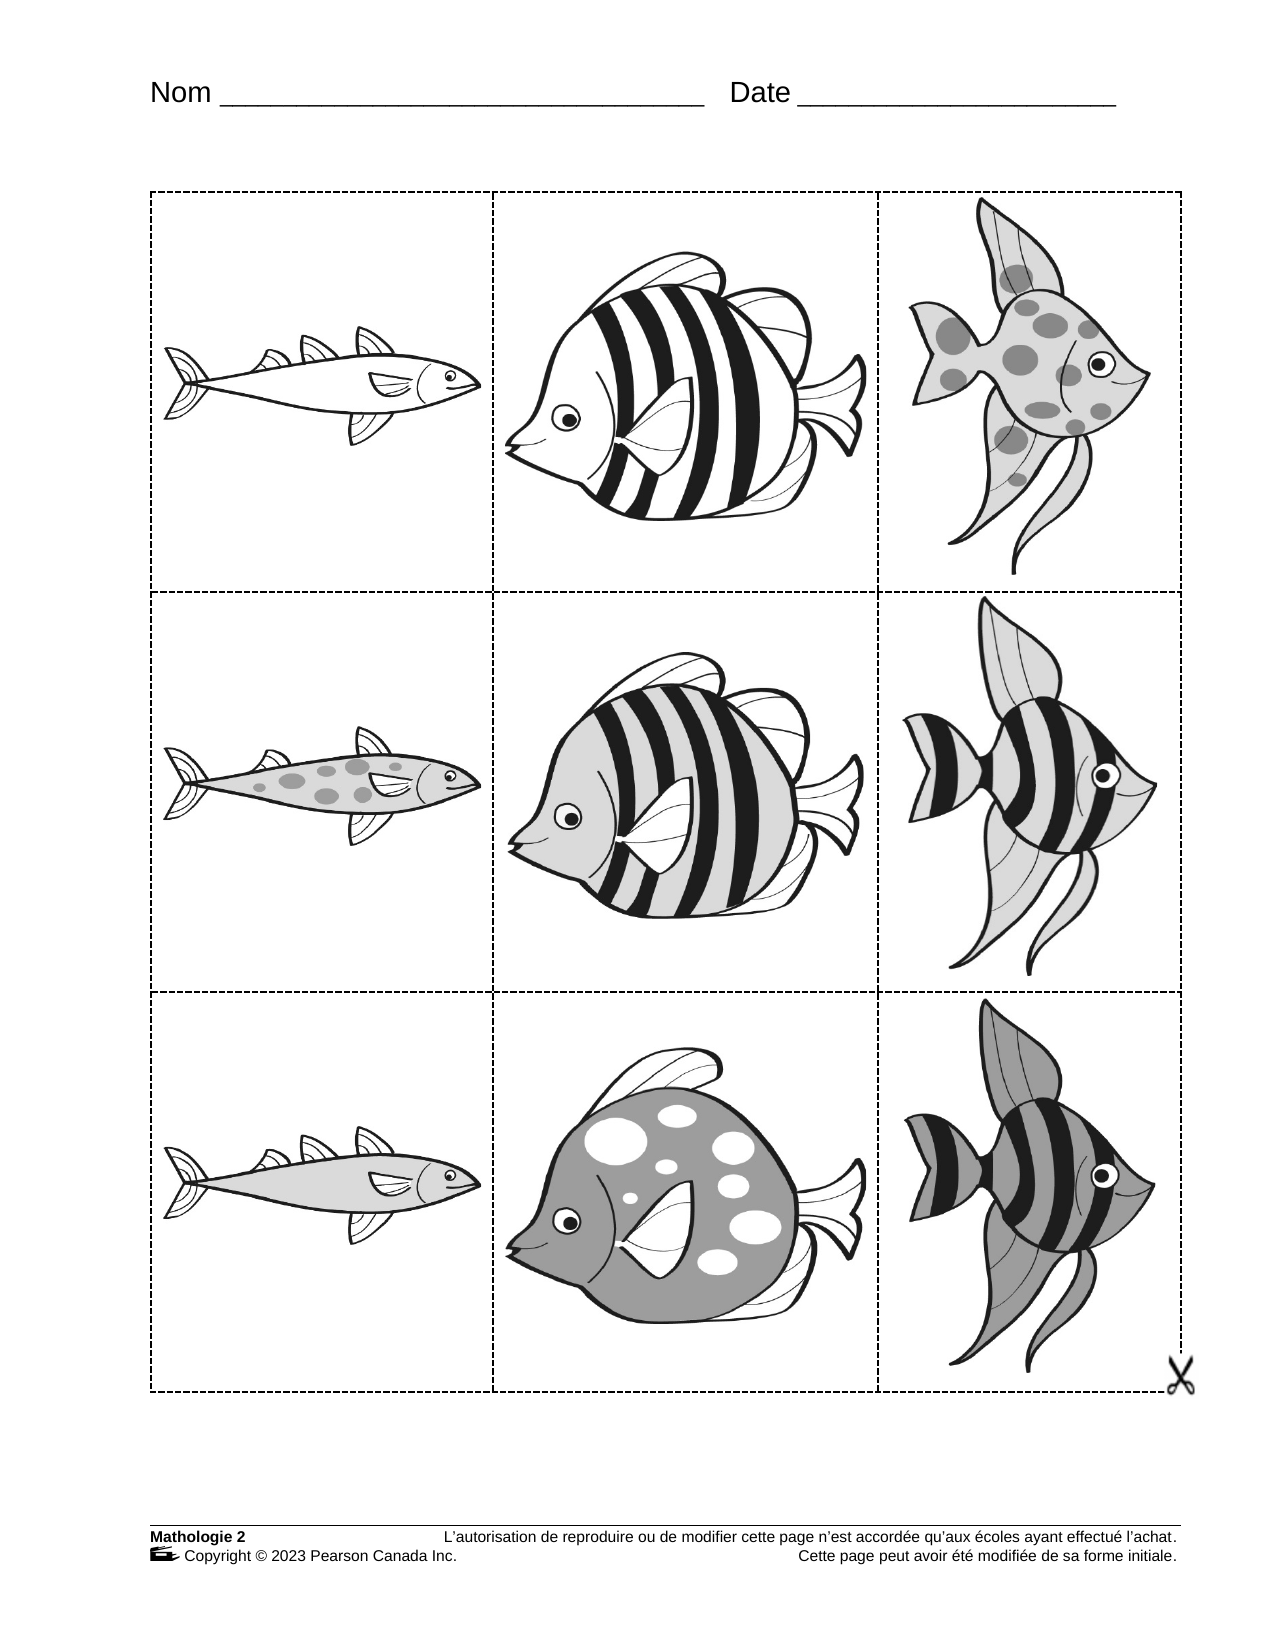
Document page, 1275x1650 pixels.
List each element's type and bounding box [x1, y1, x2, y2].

table_cell [878, 591, 1181, 991]
picture [507, 652, 864, 919]
table_header [878, 191, 1181, 591]
picture [903, 998, 1156, 1373]
picture [505, 1047, 867, 1324]
picture [150, 1546, 180, 1561]
picture [505, 251, 867, 521]
table_cell [151, 591, 493, 991]
picture [163, 326, 482, 446]
picture [163, 726, 482, 846]
picture [908, 197, 1151, 575]
picture [163, 1126, 482, 1245]
table_cell [493, 991, 878, 1391]
picture [1165, 1354, 1198, 1398]
table_header [151, 191, 493, 591]
table_cell [151, 991, 493, 1391]
table_header [493, 191, 878, 591]
table_cell [878, 991, 1181, 1391]
table_cell [493, 591, 878, 991]
picture [902, 596, 1158, 976]
